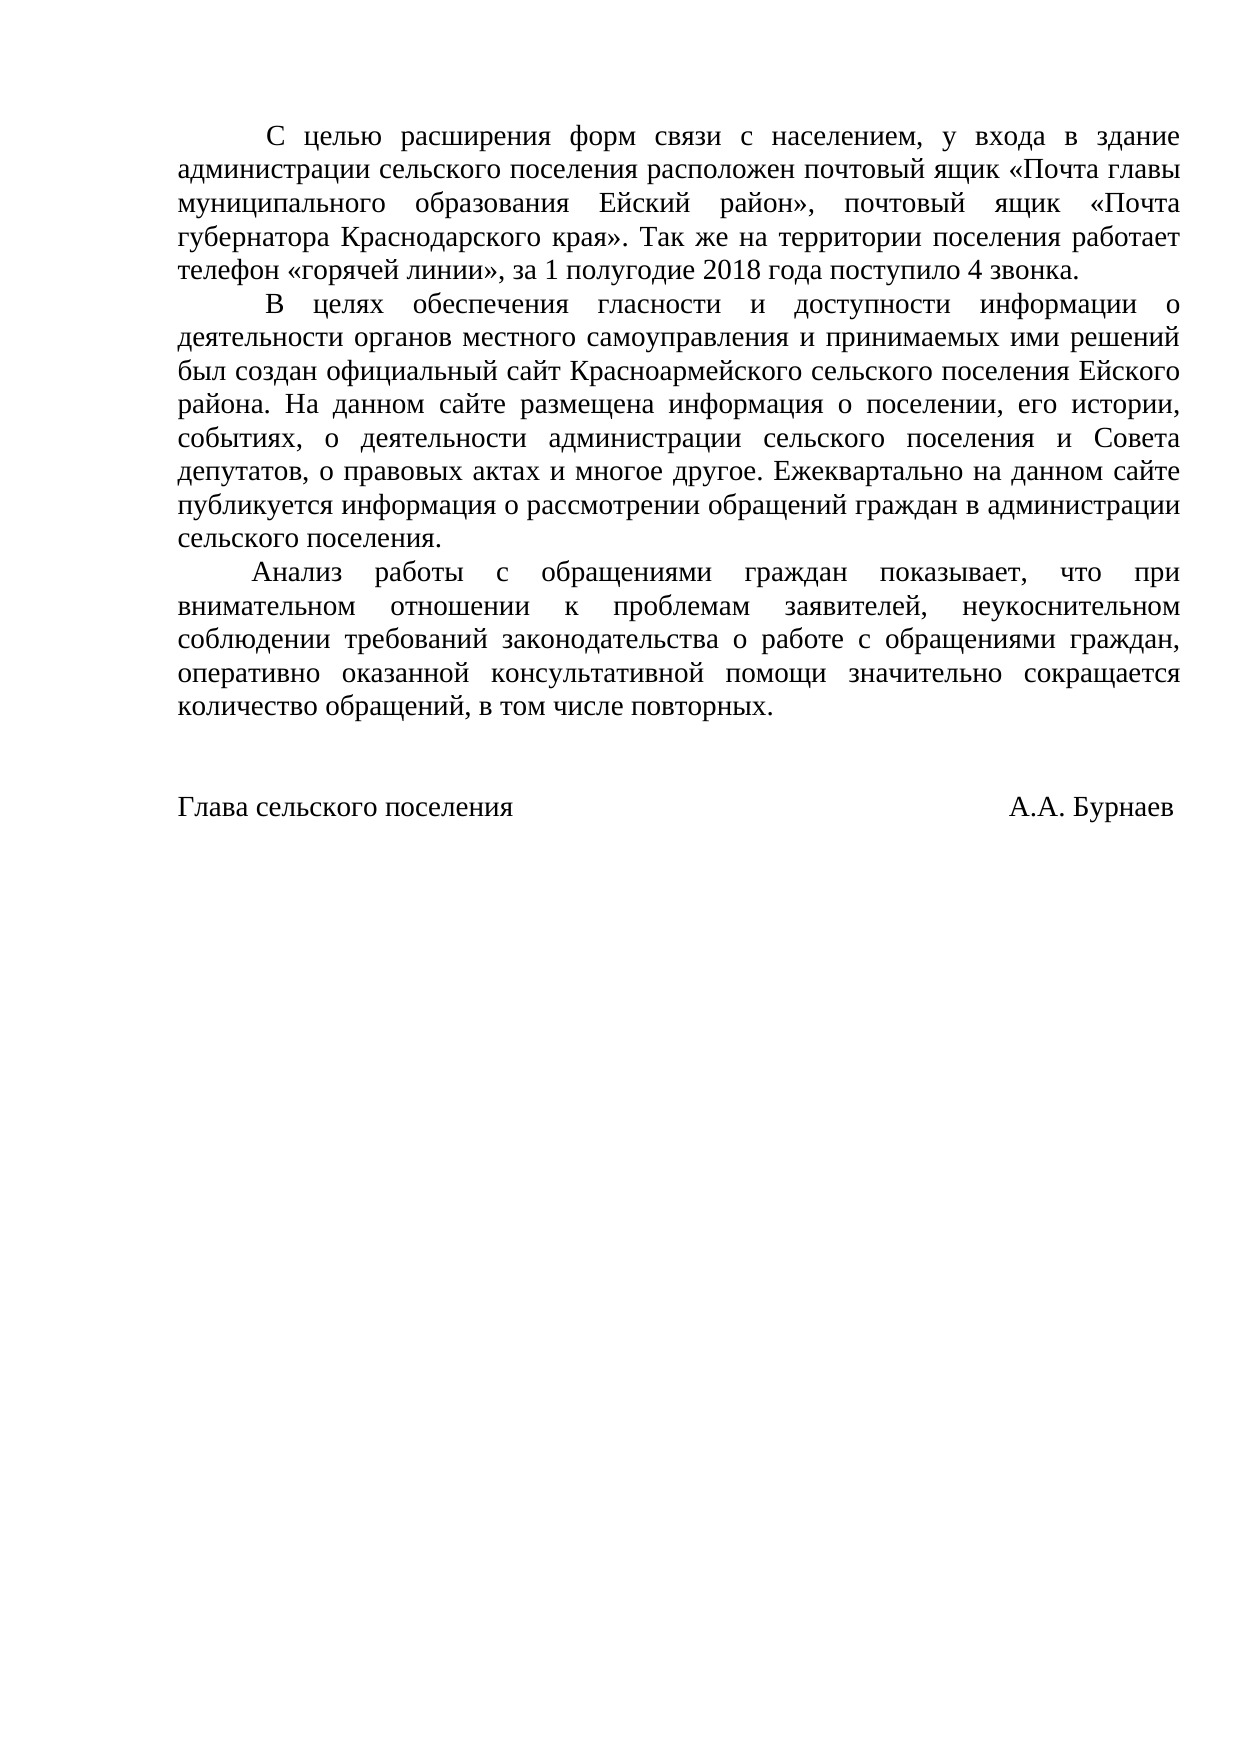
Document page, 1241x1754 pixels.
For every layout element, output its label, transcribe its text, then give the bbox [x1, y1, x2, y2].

text Глава сельского поселения А.А. Бурнаев [177, 789, 1181, 822]
text С целью расширения форм связи с населением, у входа в здание администрации сельского поселения расположен почтовый ящик «Почта главы муниципального образования Ейский район», почтовый ящик «Почта губернатора Краснодарского края». Так же на территории поселения работает телефон «горячей линии», за 1 полугодие 2018 года поступило 4 звонка. [177, 118, 1181, 286]
text В целях обеспечения гласности и доступности информации о деятельности органов местного самоуправления и принимаемых ими решений был создан официальный сайт Красноармейского сельского поселения Ейского района. На данном сайте размещена информация о поселении, его истории, событиях, о деятельности администрации сельского поселения и Совета депутатов, о правовых актах и многое другое. Ежеквартально на данном сайте публикуется информация о рассмотрении обращений граждан в администрации сельского поселения. [177, 286, 1181, 554]
text Анализ работы с обращениями граждан показывает, что при внимательном отношении к проблемам заявителей, неукоснительном соблюдении требований законодательства о работе с обращениями граждан, оперативно оказанной консультативной помощи значительно сокращается количество обращений, в том числе повторных. [177, 554, 1181, 722]
